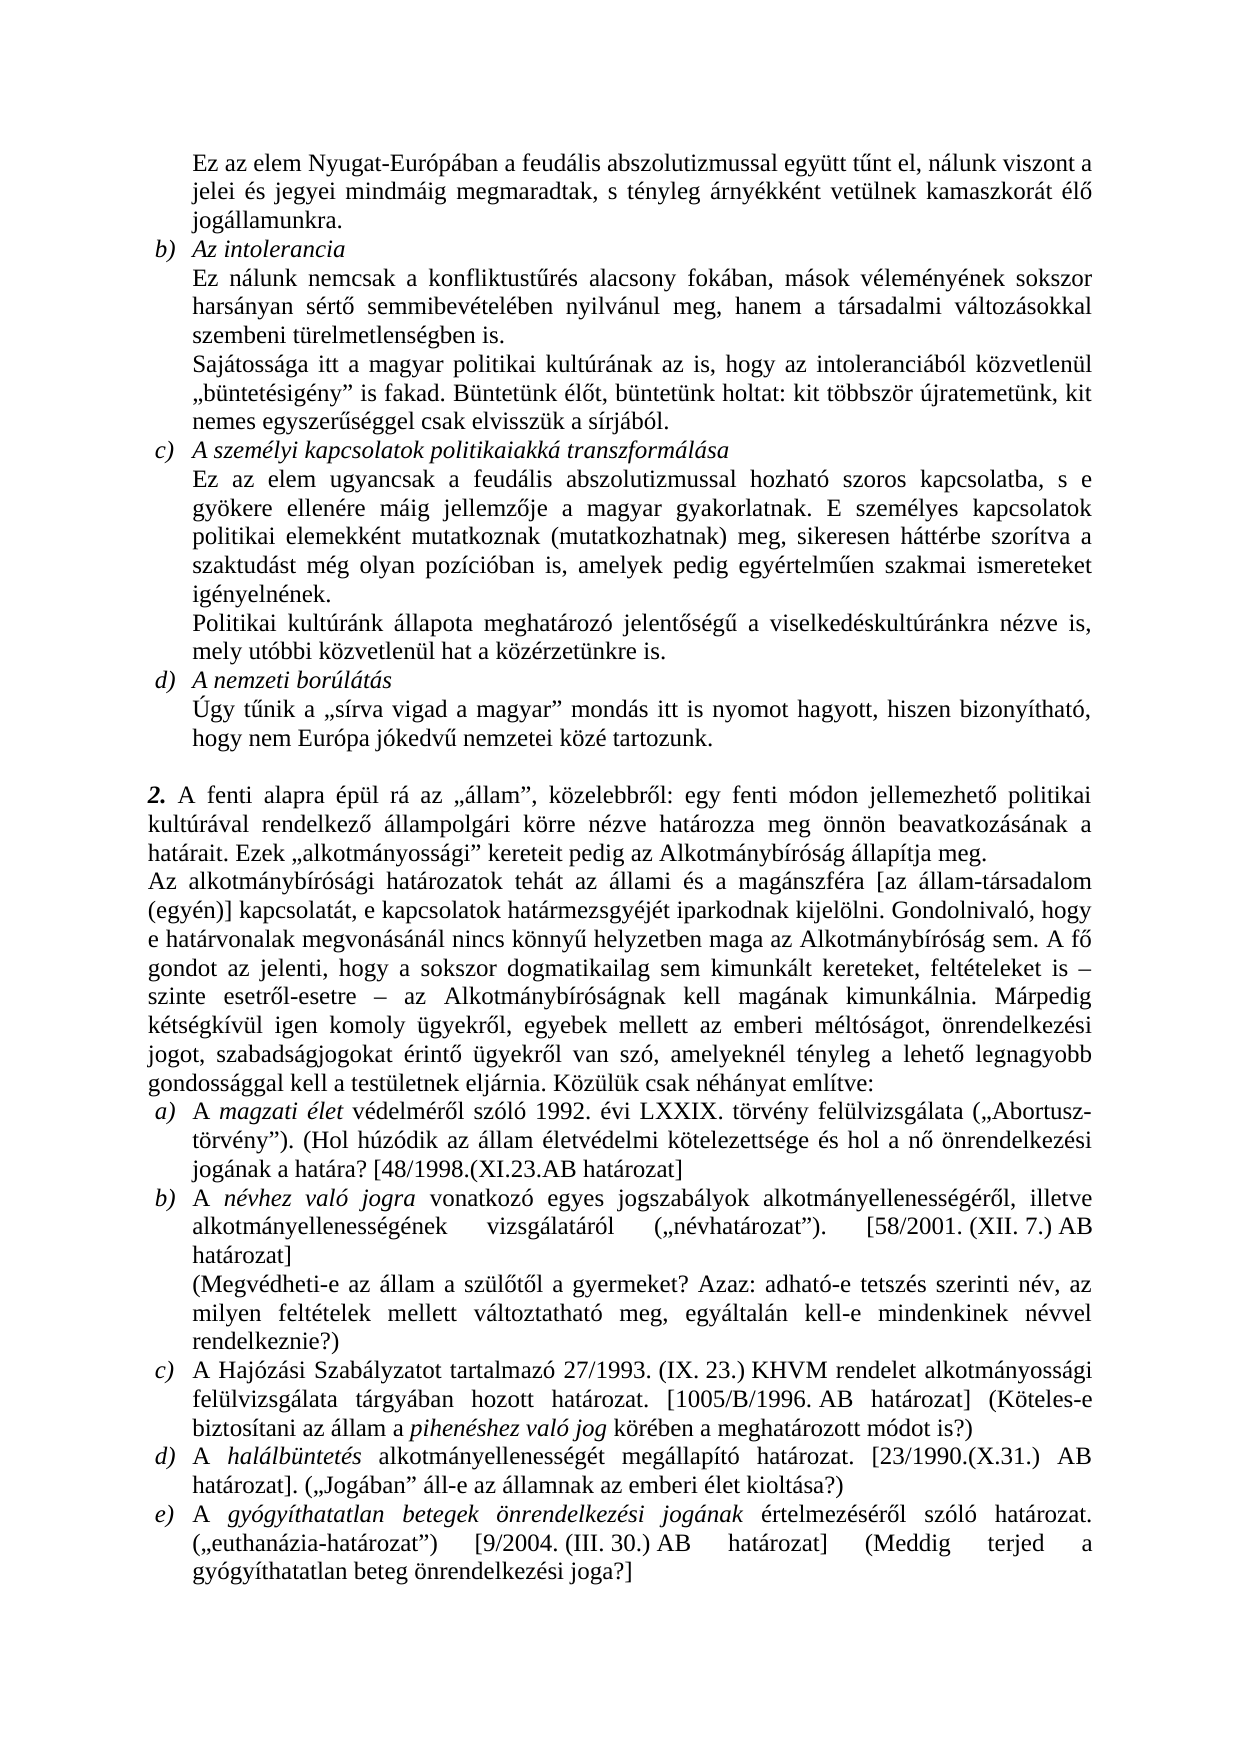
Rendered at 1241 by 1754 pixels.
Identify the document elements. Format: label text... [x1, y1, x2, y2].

list A névhez való jogra vonatkozó egyes jogszabályok alkotmányellenességéről, illetve alkotmányellenességének vizsgálatáról („névhatározat”). [58/2001. (XII. 7.) AB határozat] [154, 1183, 1093, 1269]
text (Megvédheti-e az állam a szülőtől a gyermeket? Azaz: adható-e tetszés szerinti név, az milyen feltételek mellett változtatható meg, egyáltalán kell-e mindenkinek névvel rendelkeznie?) [192, 1269, 1093, 1355]
list A nemzeti borúlátás [154, 665, 1093, 694]
text Az alkotmánybírósági határozatok tehát az állami és a magánszféra [az állam-társadalom (egyén)] kapcsolatát, e kapcsolatok határmezsgyéjét iparkodnak kijelölni. Gondolnivaló, hogy e határvonalak megvonásánál nincs könnyű helyzetben maga az Alkotmánybíróság sem. A fő gondot az jelenti, hogy a sokszor dogmatikailag sem kimunkált kereteket, feltételeket is – szinte esetről-esetre – az Alkotmánybíróságnak kell magának kimunkálnia. Márpedig kétségkívül igen komoly ügyekről, egyebek mellett az emberi méltóságot, önrendelkezési jogot, szabadságjogokat érintő ügyekről van szó, amelyeknél tényleg a lehető legnagyobb gondossággal kell a testületnek eljárnia. Közülük csak néhányat említve: [148, 866, 1093, 1096]
list Ez nálunk nemcsak a konfliktustűrés alacsony fokában, mások véleményének sokszor harsányan sértő semmibevételében nyilvánul meg, hanem a társadalmi változásokkal szembeni türelmetlenségben is. [192, 263, 1093, 349]
list A magzati élet védelméről szóló 1992. évi LXXIX. törvény felülvizsgálata („Abortusz-törvény”). (Hol húzódik az állam életvédelmi kötelezettsége és hol a nő önrendelkezési jogának a határa? [48/1998.(XI.23.AB határozat] [154, 1096, 1093, 1183]
list A Hajózási Szabályzatot tartalmazó 27/1993. (IX. 23.) KHVM rendelet alkotmányossági felülvizsgálata tárgyában hozott határozat. [1005/B/1996. AB határozat] (Köteles-e biztosítani az állam a pihenéshez való jog körében a meghatározott módot is?) [154, 1355, 1093, 1441]
text Úgy tűnik a „sírva vigad a magyar” mondás itt is nyomot hagyott, hiszen bizonyítható, hogy nem Európa jókedvű nemzetei közé tartozunk. [192, 694, 1093, 751]
text 2. A fenti alapra épül rá az „állam”, közelebbről: egy fenti módon jellemezhető politikai kultúrával rendelkező állampolgári körre nézve határozza meg önnön beavatkozásának a határait. Ezek „alkotmányossági” kereteit pedig az Alkotmánybíróság állapítja meg. [148, 780, 1093, 866]
list Az intolerancia [154, 234, 1093, 263]
list Ez az elem Nyugat-Európában a feudális abszolutizmussal együtt tűnt el, nálunk viszont a jelei és jegyei mindmáig megmaradtak, s tényleg árnyékként vetülnek kamaszkorát élő jogállamunkra. [192, 148, 1093, 234]
list A gyógyíthatatlan betegek önrendelkezési jogának értelmezéséről szóló határozat. („euthanázia-határozat”) [9/2004. (III. 30.) AB határozat] (Meddig terjed a gyógyíthatatlan beteg önrendelkezési joga?] [154, 1499, 1093, 1585]
list A személyi kapcsolatok politikaiakká transzformálása [154, 435, 1093, 464]
text Ez az elem ugyancsak a feudális abszolutizmussal hozható szoros kapcsolatba, s e gyökere ellenére máig jellemzője a magyar gyakorlatnak. E személyes kapcsolatok politikai elemekként mutatkoznak (mutatkozhatnak) meg, sikeresen háttérbe szorítva a szaktudást még olyan pozícióban is, amelyek pedig egyértelműen szakmai ismereteket igényelnének. [192, 464, 1093, 608]
list A halálbüntetés alkotmányellenességét megállapító határozat. [23/1990.(X.31.) AB határozat]. („Jogában” áll-e az államnak az emberi élet kioltása?) [154, 1441, 1093, 1499]
text Politikai kultúránk állapota meghatározó jelentőségű a viselkedéskultúránkra nézve is, mely utóbbi közvetlenül hat a közérzetünkre is. [192, 608, 1093, 665]
list Sajátossága itt a magyar politikai kultúrának az is, hogy az intoleranciából közvetlenül „büntetésigény” is fakad. Büntetünk élőt, büntetünk holtat: kit többször újratemetünk, kit nemes egyszerűséggel csak elvisszük a sírjából. [192, 349, 1093, 435]
